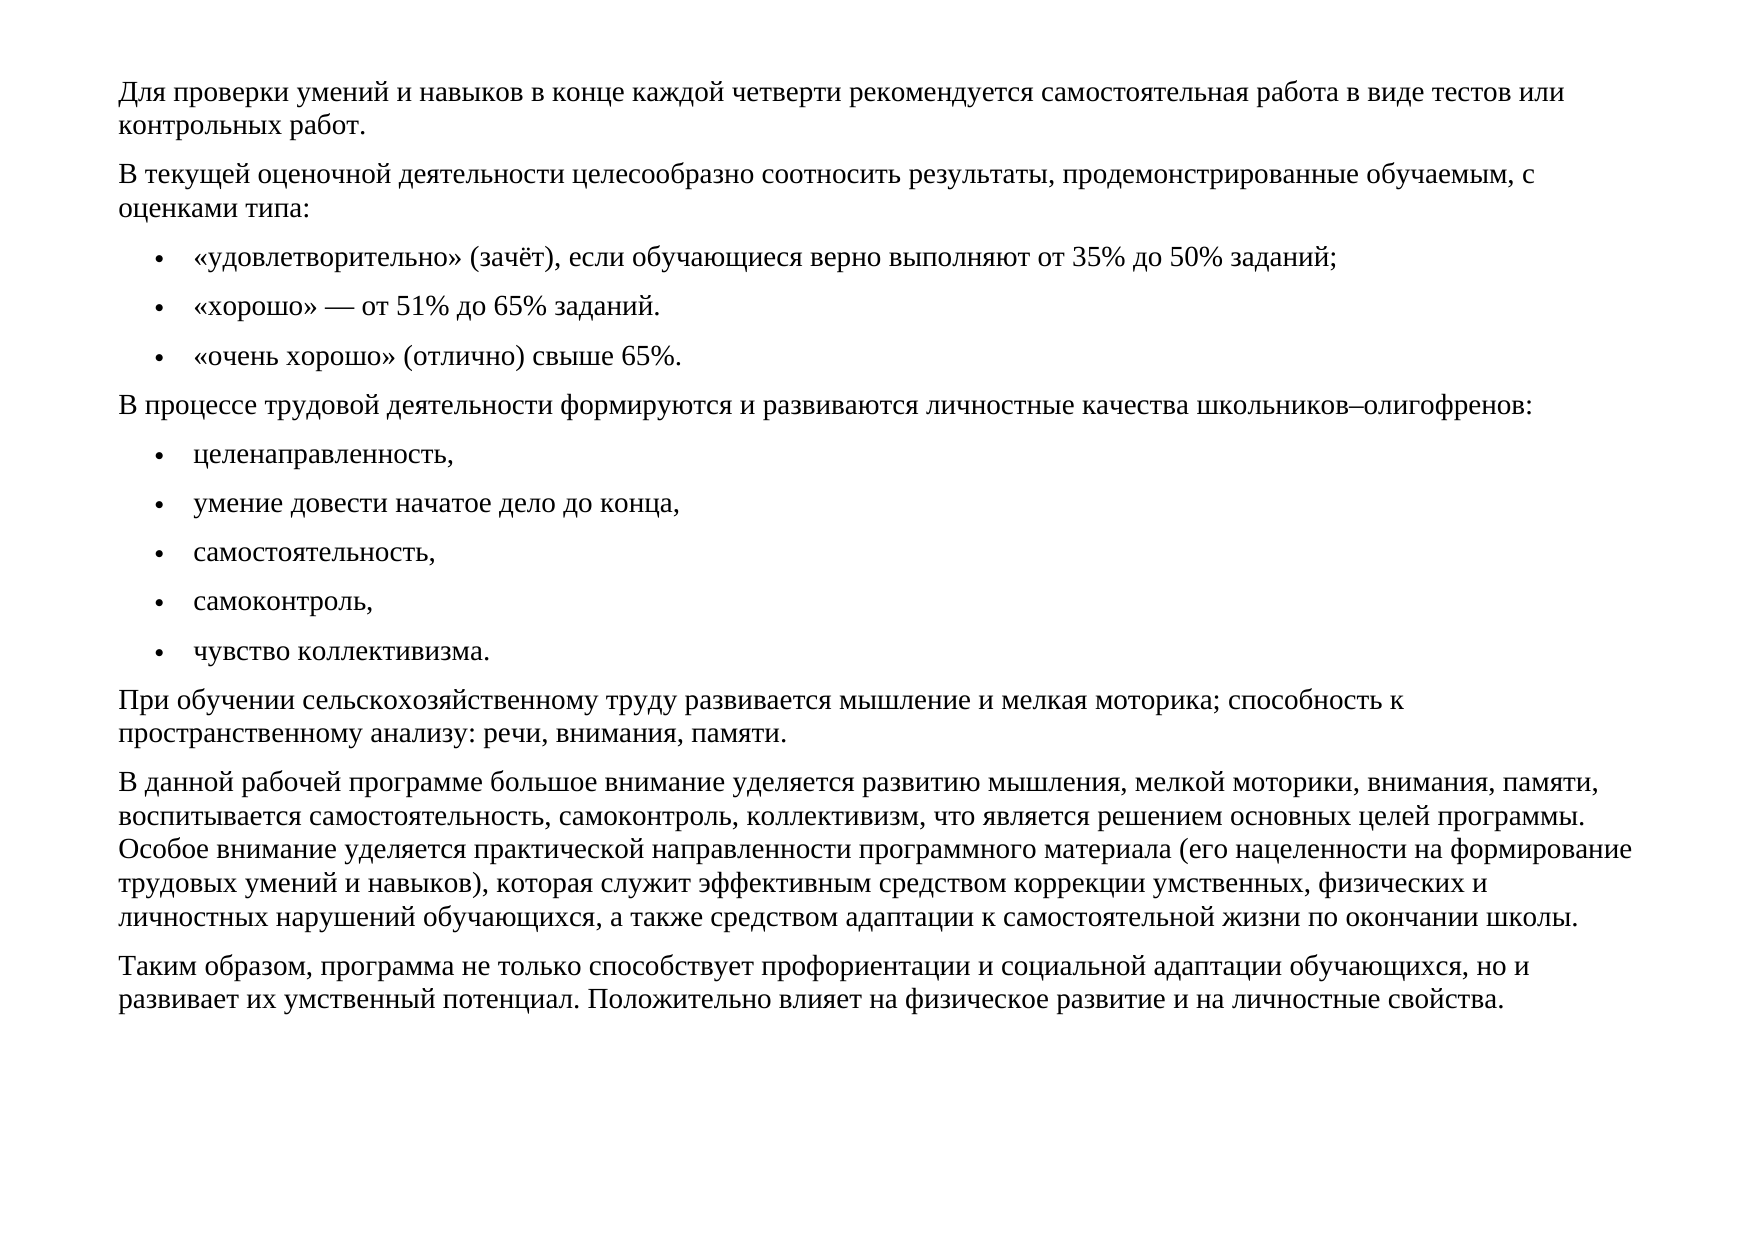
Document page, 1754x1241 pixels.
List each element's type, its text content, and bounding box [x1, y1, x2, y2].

list целенаправленность, [156, 436, 1636, 469]
text Таким образом, программа не только способствует профориентации и социальной адаптации обучающихся, но и развивает их умственный потенциал. Положительно влияет на физическое развитие и на личностные свойства. [118, 948, 1636, 1015]
list умение довести начатое дело до конца, [156, 485, 1636, 519]
list самоконтроль, [156, 583, 1636, 617]
text Для проверки умений и навыков в конце каждой четверти рекомендуется самостоятельная работа в виде тестов или контрольных работ. [118, 74, 1636, 141]
text В данной рабочей программе большое внимание уделяется развитию мышления, мелкой моторики, внимания, памяти, воспитывается самостоятельность, самоконтроль, коллективизм, что является решением основных целей программы. Особое внимание уделяется практической направленности программного материала (его нацеленности на формирование трудовых умений и навыков), которая служит эффективным средством коррекции умственных, физических и личностных нарушений обучающихся, а также средством адаптации к самостоятельной жизни по окончании школы. [118, 764, 1636, 932]
list чувство коллективизма. [156, 633, 1636, 666]
list «очень хорошо» (отлично) свыше 65%. [156, 338, 1636, 371]
list самостоятельность, [156, 534, 1636, 568]
text В текущей оценочной деятельности целесообразно соотносить результаты, продемонстрированные обучаемым, с оценками типа: [118, 157, 1636, 224]
text В процессе трудовой деятельности формируются и развиваются личностные качества школьников–олигофренов: [118, 387, 1636, 420]
list «удовлетворительно» (зачёт), если обучающиеся верно выполняют от 35% до 50% заданий; [156, 239, 1636, 273]
list «хорошо» ― от 51% до 65% заданий. [156, 288, 1636, 322]
text При обучении сельскохозяйственному труду развивается мышление и мелкая моторика; способность к пространственному анализу: речи, внимания, памяти. [118, 682, 1636, 749]
